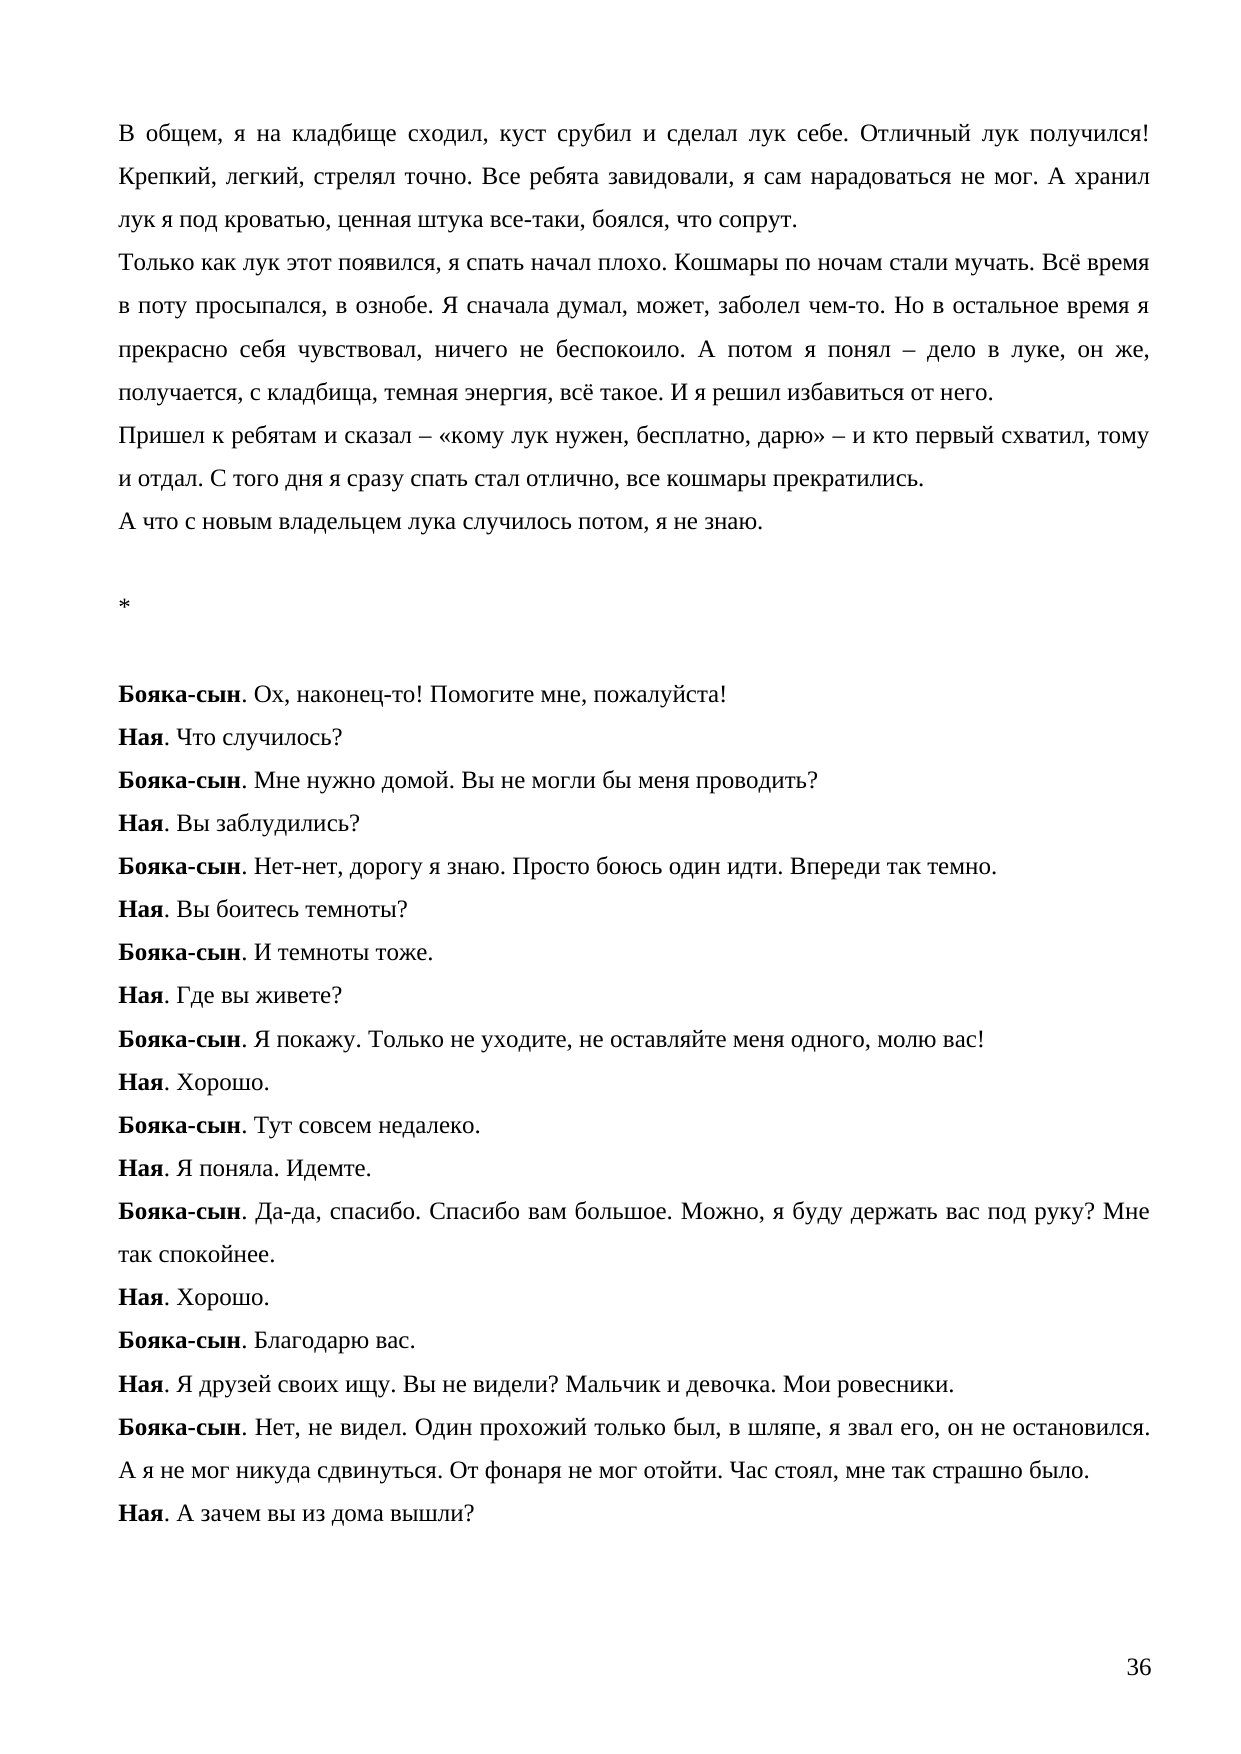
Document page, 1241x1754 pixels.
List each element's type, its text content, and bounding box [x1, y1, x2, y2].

text Бояка-сын. Нет, не видел. Один прохожий только был, в шляпе, я звал его, он не остановился. А я не мог никуда сдвинуться. От фонаря не мог отойти. Час стоял, мне так страшно было. [118, 1412, 1152, 1484]
text Пришел к ребятам и сказал – «кому лук нужен, бесплатно, дарю» – и кто первый схватил, тому и отдал. С того дня я сразу спать стал отлично, все кошмары прекратились. [118, 420, 1152, 492]
text Ная. Хорошо. [118, 1067, 1152, 1096]
text Только как лук этот появился, я спать начал плохо. Кошмары по ночам стали мучать. Всё время в поту просыпался, в ознобе. Я сначала думал, может, заболел чем-то. Но в остальное время я прекрасно себя чувствовал, ничего не беспокоило. А потом я понял – дело в луке, он же, получается, с кладбища, темная энергия, всё такое. И я решил избавиться от него. [118, 247, 1152, 406]
text Ная. Хорошо. [118, 1282, 1152, 1311]
text Ная. Я поняла. Идемте. [118, 1153, 1152, 1182]
text * [118, 592, 1152, 621]
text Бояка-сын. Ох, наконец-то! Помогите мне, пожалуйста! [118, 679, 1152, 707]
text Бояка-сын. И темноты тоже. [118, 937, 1152, 966]
text В общем, я на кладбище сходил, куст срубил и сделал лук себе. Отличный лук получился! Крепкий, легкий, стрелял точно. Все ребята завидовали, я сам нарадоваться не мог. А хранил лук я под кроватью, ценная штука все-таки, боялся, что сопрут. [118, 118, 1152, 233]
text Бояка-сын. Да-да, спасибо. Спасибо вам большое. Можно, я буду держать вас под руку? Мне так спокойнее. [118, 1196, 1152, 1268]
text А что с новым владельцем лука случилось потом, я не знаю. [118, 506, 1152, 535]
text Ная. Вы боитесь темноты? [118, 894, 1152, 923]
text Ная. Что случилось? [118, 722, 1152, 751]
text Ная. Я друзей своих ищу. Вы не видели? Мальчик и девочка. Мои ровесники. [118, 1369, 1152, 1397]
text Ная. Вы заблудились? [118, 808, 1152, 837]
text Ная. Где вы живете? [118, 981, 1152, 1009]
text Бояка-сын. Тут совсем недалеко. [118, 1110, 1152, 1139]
text Ная. А зачем вы из дома вышли? [118, 1498, 1152, 1527]
text Бояка-сын. Мне нужно домой. Вы не могли бы меня проводить? [118, 765, 1152, 794]
text Бояка-сын. Я покажу. Только не уходите, не оставляйте меня одного, молю вас! [118, 1024, 1152, 1052]
text Бояка-сын. Благодарю вас. [118, 1326, 1152, 1354]
text Бояка-сын. Нет-нет, дорогу я знаю. Просто боюсь один идти. Впереди так темно. [118, 851, 1152, 880]
